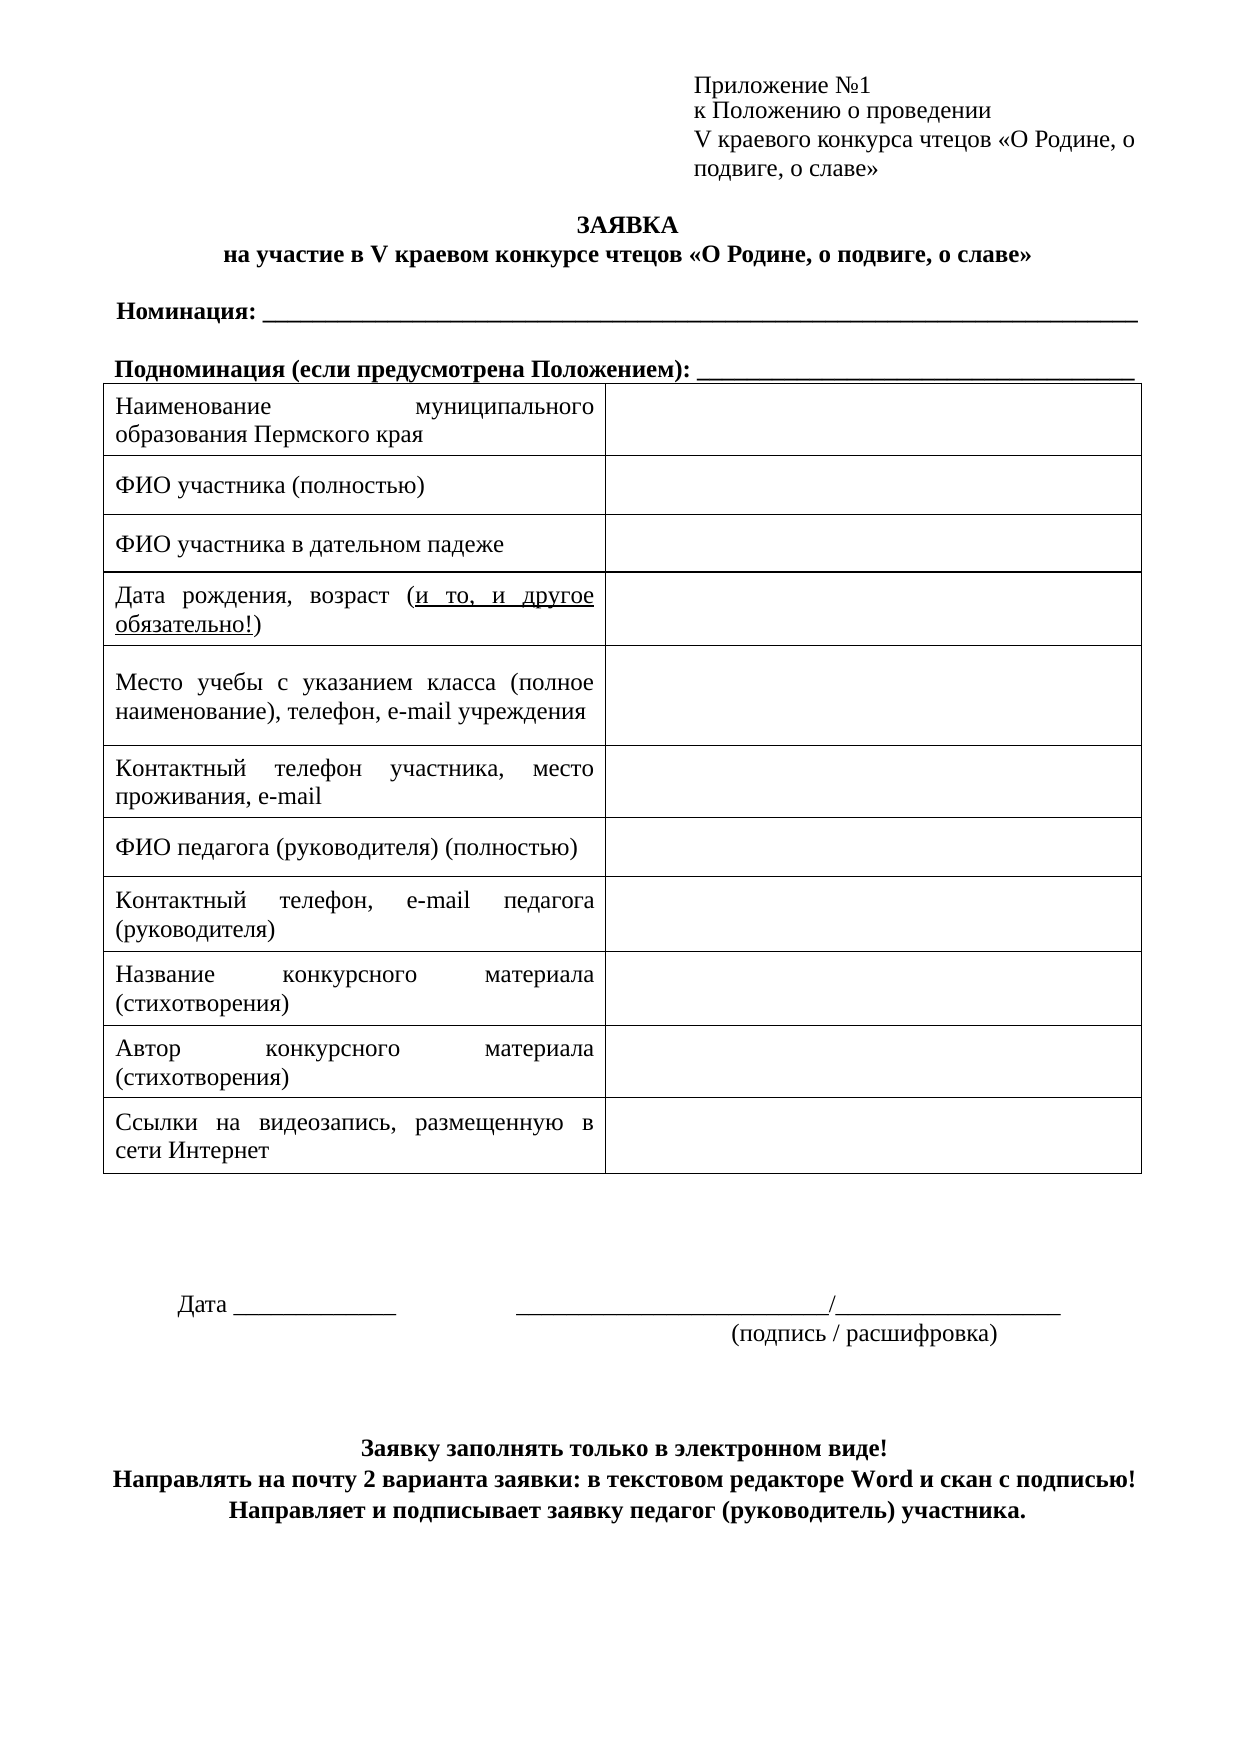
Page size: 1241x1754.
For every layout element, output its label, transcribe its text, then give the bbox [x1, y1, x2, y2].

table_cell Автор конкурсного материала (стихотворения) [104, 1026, 605, 1097]
table_cell [606, 515, 1141, 571]
table_cell [606, 646, 1141, 745]
text ЗАЯВКА [103, 210, 1152, 239]
text Номинация: ______________________________________________________________________ [103, 296, 1152, 325]
table_cell [606, 746, 1141, 817]
text V краевого конкурса чтецов «О Родине, о подвиге, о славе» [693, 124, 1152, 181]
table_cell [606, 573, 1141, 645]
table_cell [606, 952, 1141, 1025]
text Приложение №1 [620, 74, 1152, 99]
text Подноминация (если предусмотрена Положением): ___________________________________ [114, 354, 1152, 383]
table_cell Контактный телефон участника, место проживания, е-mail [104, 746, 605, 817]
table_cell Название конкурсного материала (стихотворения) [104, 952, 605, 1025]
text Заявку заполнять только в электронном виде! Направлять на почту 2 варианта заявки: в текстовом редакторе Word и скан с подписью! Направляет и подписывает заявку педагог (руководитель) участника. [103, 1433, 1152, 1523]
table_cell Ссылки на видеозапись, размещенную в сети Интернет [104, 1098, 605, 1173]
table_cell [606, 1026, 1141, 1097]
table_cell Дата рождения, возраст (и то, и другое обязательно!) [104, 573, 605, 645]
table_cell ФИО участника в дательном падеже [104, 515, 605, 571]
text к Положению о проведении [620, 99, 1152, 124]
table_cell Место учебы с указанием класса (полное наименование), телефон, е-mail учреждения [104, 646, 605, 745]
text на участие в V краевом конкурсе чтецов «О Родине, о подвиге, о славе» [103, 239, 1152, 268]
table_cell ФИО педагога (руководителя) (полностью) [104, 818, 605, 876]
table_cell ФИО участника (полностью) [104, 456, 605, 514]
table_header Наименование муниципального образования Пермского края [104, 384, 605, 455]
table_cell [606, 456, 1141, 514]
table_header [606, 384, 1141, 455]
table_cell Контактный телефон, e-mail педагога (руководителя) [104, 877, 605, 951]
text Дата _____________ _________________________/__________________ [103, 1289, 1152, 1318]
table_cell [606, 877, 1141, 951]
text (подпись / расшифровка) [103, 1318, 1152, 1346]
table_cell [606, 1098, 1141, 1173]
table_cell [606, 818, 1141, 876]
